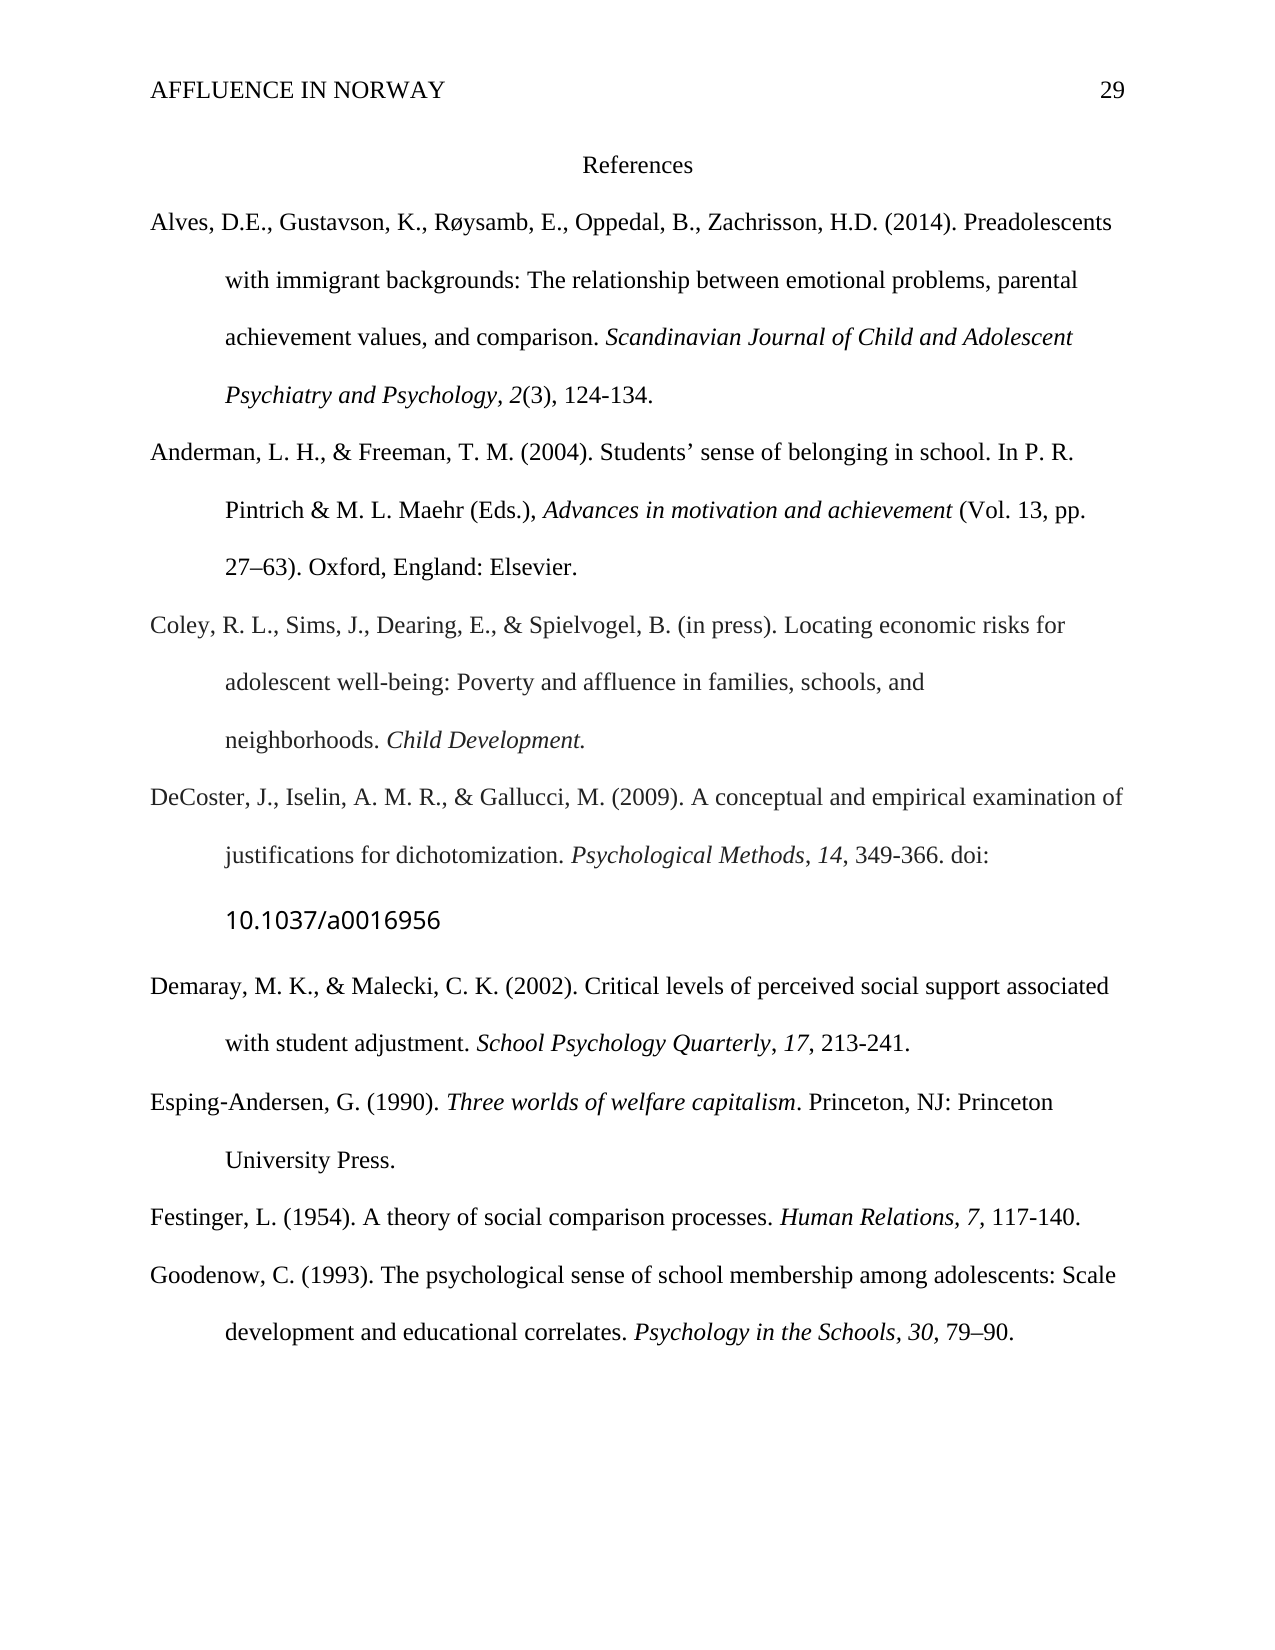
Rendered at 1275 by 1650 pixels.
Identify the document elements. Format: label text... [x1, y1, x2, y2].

text DeCoster, J., Iselin, A. M. R., & Gallucci, M. (2009). A conceptual and empirical examination of justifications for dichotomization. Psychological Methods, 14, 349-366. doi: 10.1037/a0016956 [150, 782, 1125, 937]
text Demaray, M. K., & Malecki, C. K. (2002). Critical levels of perceived social support associated with student adjustment. School Psychology Quarterly, 17, 213-241. [150, 971, 1125, 1057]
text Coley, R. L., Sims, J., Dearing, E., & Spielvogel, B. (in press). Locating economic risks for adolescent well-being: Poverty and affluence in families, schools, and neighborhoods. Child Development. [150, 610, 1125, 754]
text Goodenow, C. (1993). The psychological sense of school membership among adolescents: Scale development and educational correlates. Psychology in the Schools, 30, 79–90. [150, 1260, 1125, 1346]
text Festinger, L. (1954). A theory of social comparison processes. Human Relations, 7, 117-140. [150, 1202, 1125, 1231]
text Anderman, L. H., & Freeman, T. M. (2004). Students’ sense of belonging in school. In P. R. Pintrich & M. L. Maehr (Eds.), Advances in motivation and achievement (Vol. 13, pp. 27–63). Oxford, England: Elsevier. [150, 437, 1125, 581]
text Esping‐Andersen, G. (1990). Three worlds of welfare capitalism. Princeton, NJ: Princeton University Press. [150, 1086, 1125, 1174]
text Alves, D.E., Gustavson, K., Røysamb, E., Oppedal, B., Zachrisson, H.D. (2014). Preadolescents with immigrant backgrounds: The relationship between emotional problems, parental achievement values, and comparison. Scandinavian Journal of Child and Adolescent Psychiatry and Psychology, 2(3), 124-134. [150, 207, 1125, 409]
text References [150, 150, 1125, 179]
